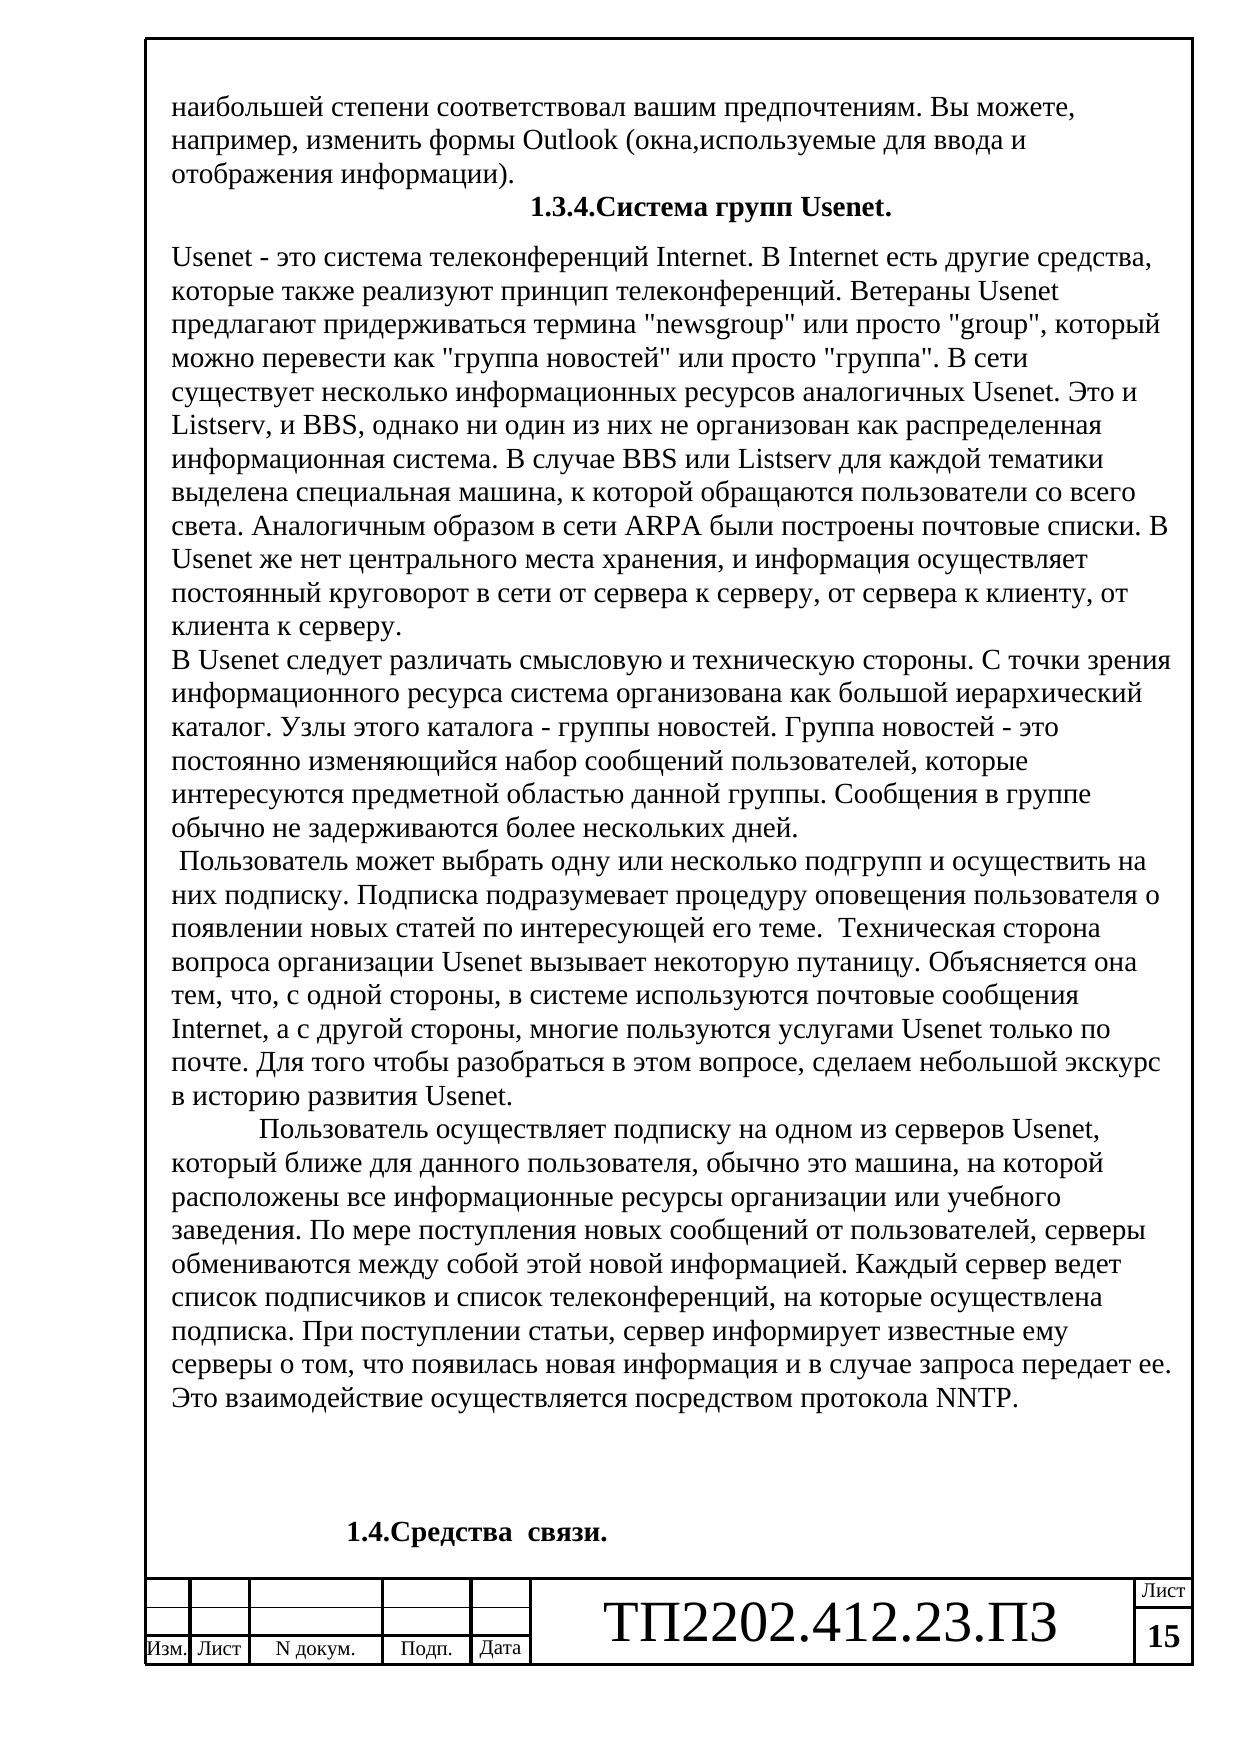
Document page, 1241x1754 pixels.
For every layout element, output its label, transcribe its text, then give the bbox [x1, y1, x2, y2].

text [171, 89, 1175, 189]
subtitle 1.3.4.Система групп Usenet. [171, 189, 1175, 223]
text Пользователь осуществляет подписку на одном из серверов Usenet, который ближе для данного пользователя, обычно это машина, на которой расположены все информационные ресурсы организации или учебного заведения. По мере поступления новых сообщений от пользователей, серверы обмениваются между собой этой новой информацией. Каждый сервер ведет список подписчиков и список телеконференций, на которые осуществлена подписка. При поступлении статьи, сервер информирует известные ему серверы о том, что появилась новая информация и в случае запроса передает ее. Это взаимодействие осуществляется посредством протокола NNTP. [171, 1112, 1175, 1413]
text Пользователь может выбрать одну или несколько подгрупп и осуществить на них подписку. Подписка подразумевает процедуру оповещения пользователя о появлении новых статей по интересующей его теме. Техническая сторона вопроса организации Usenet вызывает некоторую путаницу. Объясняется она тем, что, с одной стороны, в системе используются почтовые сообщения Internet, а с другой стороны, многие пользуются услугами Usenet только по почте. Для того чтобы разобраться в этом вопросе, сделаем небольшой экскурс в историю развития Usenet. [171, 843, 1175, 1112]
text В Usenet следует различать смысловую и техническую стороны. С точки зрения информационного ресурса система организована как большой иерархический каталог. Узлы этого каталога - группы новостей. Группа новостей - это постоянно изменяющийся набор сообщений пользователей, которые интересуются предметной областью данной группы. Сообщения в группе обычно не задерживаются более нескольких дней. [171, 642, 1175, 843]
text 1.4.Средства связи. [171, 1514, 1175, 1548]
text Usenet - это система телеконференций Internet. В Internet есть другие средства, которые также реализуют принцип телеконференций. Ветераны Usenet предлагают придерживаться термина "newsgroup" или просто "group", который можно перевести как "группа новостей" или просто "группа". В сети существует несколько информационных ресурсов аналогичных Usenet. Это и Listserv, и BBS, однако ни один из них не организован как распределенная информационная система. В случае BBS или Listserv для каждой тематики выделена специальная машина, к которой обращаются пользователи со всего света. Аналогичным образом в сети ARPA были построены почтовые списки. В Usenet же нет центрального места хранения, и информация осуществляет постоянный круговорот в сети от сервера к серверу, от сервера к клиенту, от клиента к серверу. [171, 239, 1175, 642]
